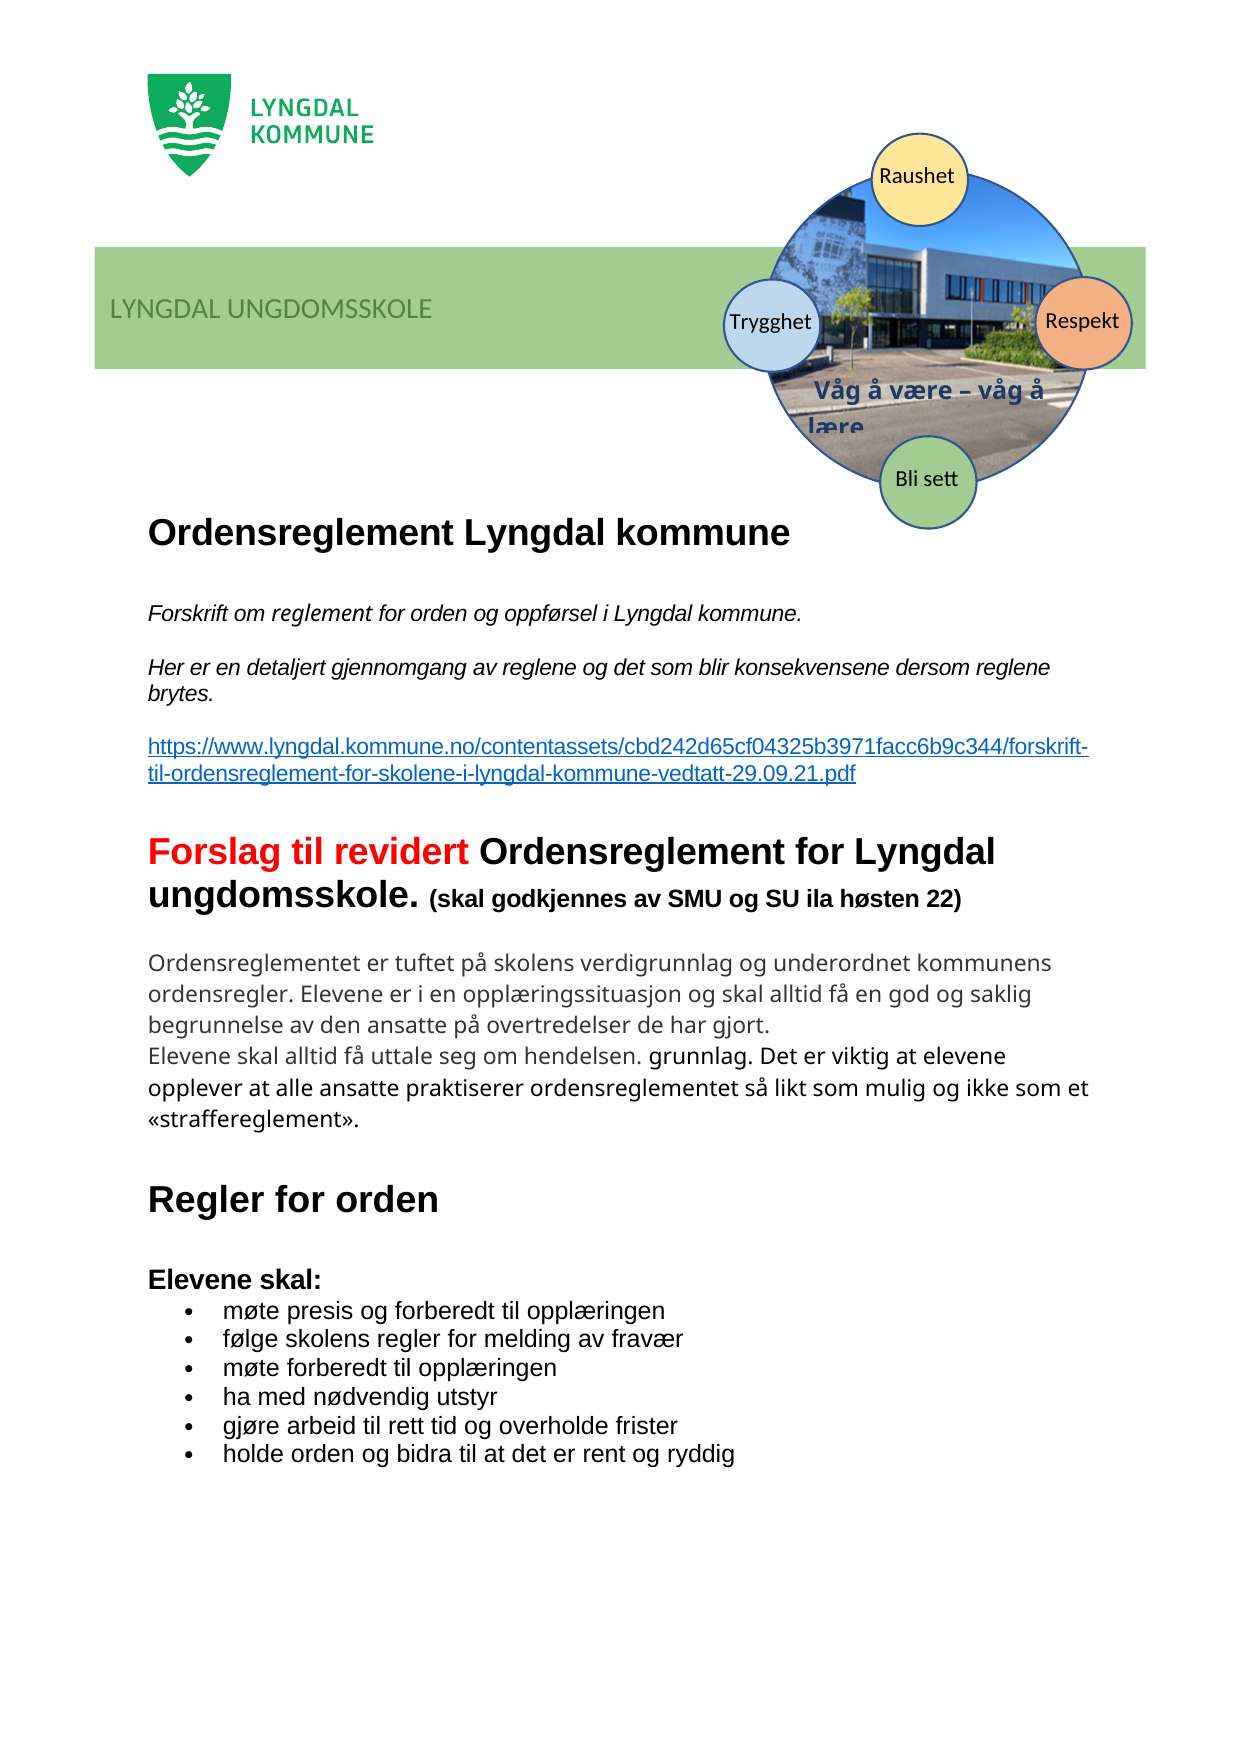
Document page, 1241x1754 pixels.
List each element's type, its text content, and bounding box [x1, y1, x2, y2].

text Forskrift om reglement for orden og oppførsel i Lyngdal kommune. [148, 596, 1093, 628]
list gjøre arbeid til rett tid og overholde frister [185, 1411, 1093, 1439]
text Regler for orden [148, 1134, 1093, 1220]
text Elevene skal alltid få uttale seg om hendelsen. grunnlag. Det er viktig at elevene opplever at alle ansatte praktiserer ordensreglementet så likt som mulig og ikke som et «straffereglement». [148, 1040, 1093, 1134]
list møte forberedt til opplæringen [185, 1353, 1093, 1382]
text Forslag til revidert Ordensreglement for Lyngdal ungdomsskole. (skal godkjennes av SMU og SU ila høsten 22) [148, 829, 1093, 915]
list ha med nødvendig utstyr [185, 1382, 1093, 1411]
text Her er en detaljert gjennomgang av reglene og det som blir konsekvensene dersom reglene brytes. [148, 628, 1093, 707]
picture [771, 177, 1083, 480]
text Ordensreglementet er tuftet på skolens verdigrunnlag og underordnet kommunens ordensregler. Elevene er i en opplæringssituasjon og skal alltid få en god og saklig begrunnelse av den ansatte på overtredelser de har gjort. [148, 946, 1093, 1040]
list følge skolens regler for melding av fravær [185, 1324, 1093, 1353]
list holde orden og bidra til at det er rent og ryddig [185, 1439, 1093, 1468]
list møte presis og forberedt til opplæringen [185, 1296, 1093, 1324]
text https://www.lyngdal.kommune.no/contentassets/cbd242d65cf04325b3971facc6b9c344/forskrift-til-ordensreglement-for-skolene-i-lyngdal-kommune-vedtatt-29.09.21.pdf [148, 733, 1093, 786]
text Ordensreglement Lyngdal kommune [148, 510, 1093, 553]
text Elevene skal: [148, 1263, 1093, 1296]
